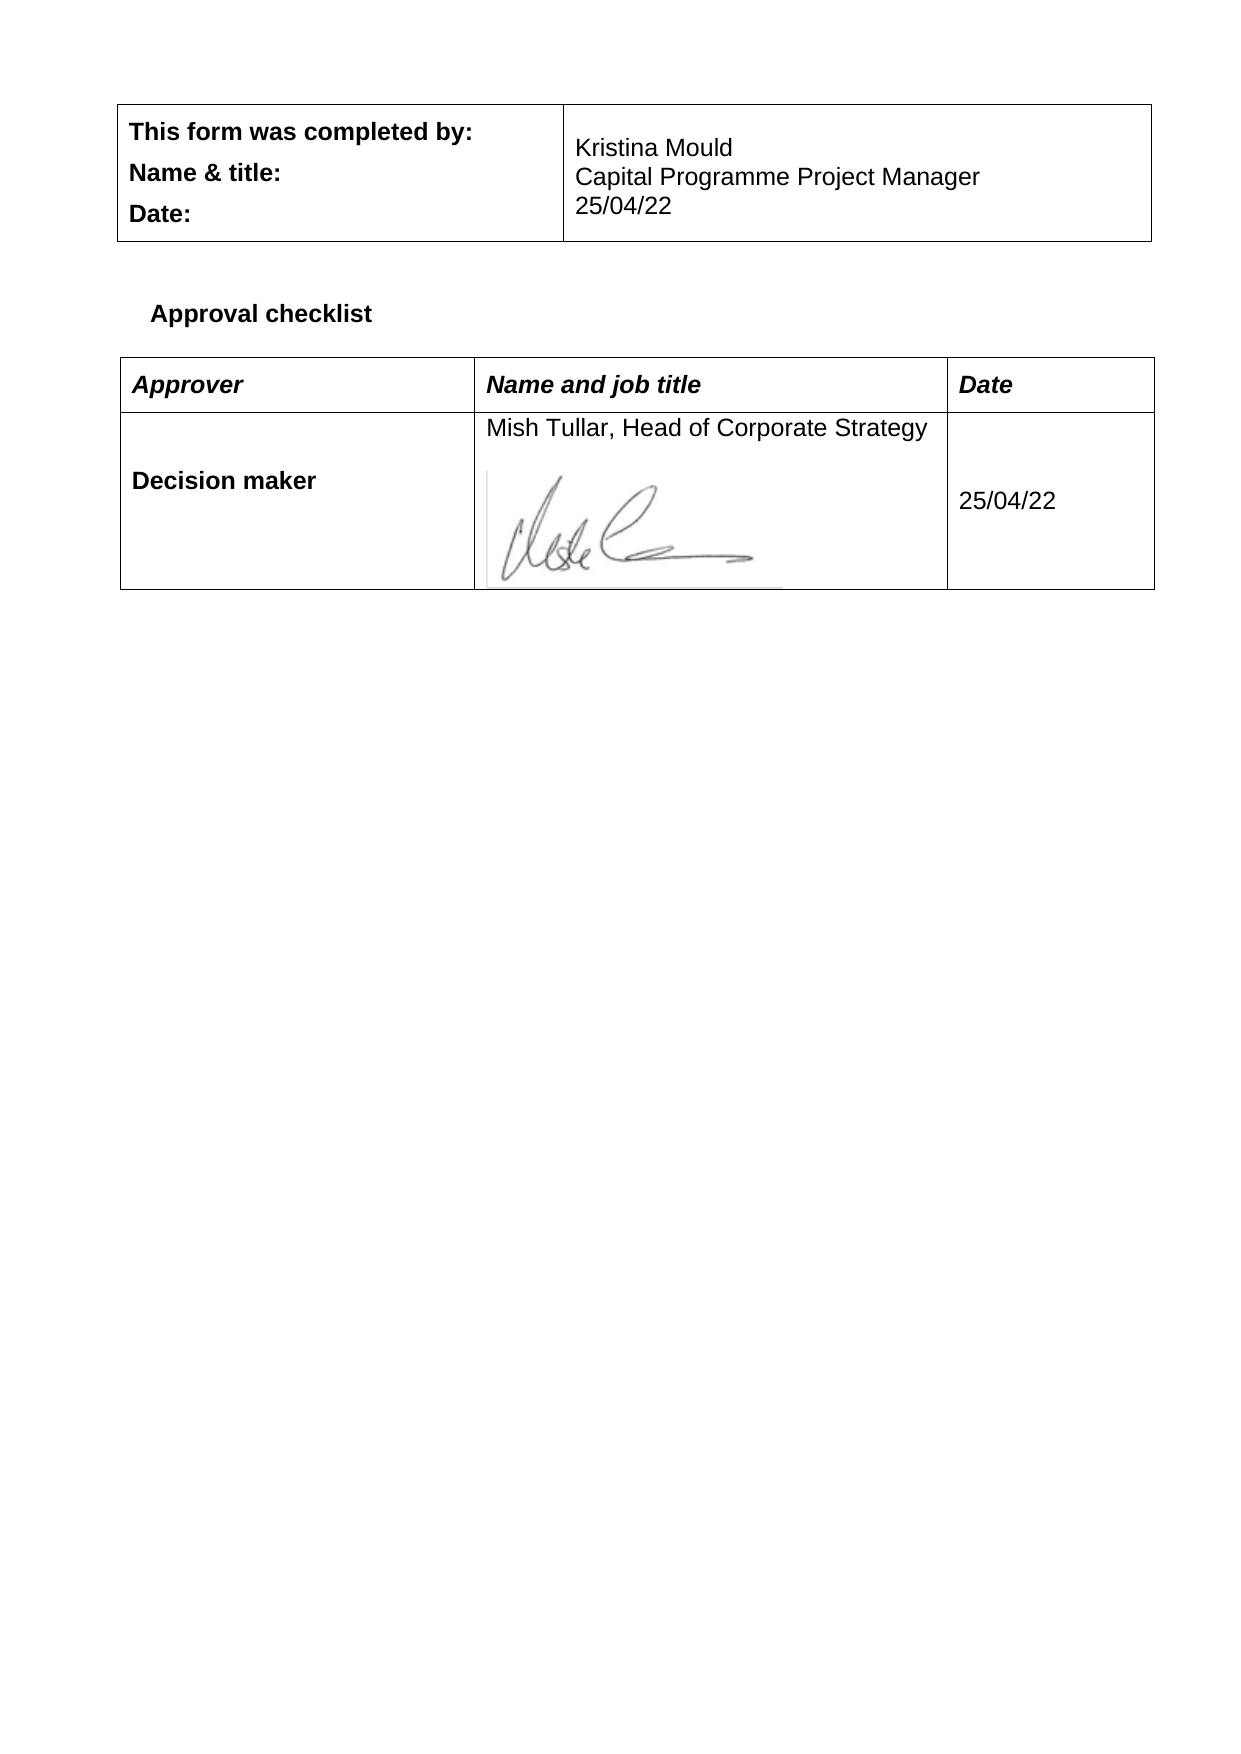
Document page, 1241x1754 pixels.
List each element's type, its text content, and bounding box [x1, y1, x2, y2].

table_cell 25/04/22 [948, 413, 1154, 589]
table_cell Mish Tullar, Head of Corporate Strategy [475, 413, 947, 589]
table_cell Decision maker [121, 413, 474, 589]
table_header Date [948, 358, 1154, 412]
picture [486, 470, 783, 589]
text Approval checklist [150, 299, 1137, 328]
table_cell Kristina Mould Capital Programme Project Manager 25/04/22 [564, 105, 1151, 241]
table_header Name and job title [475, 358, 947, 412]
table_header Approver [121, 358, 474, 412]
table_cell This form was completed by: Name & title: Date: [118, 105, 563, 241]
